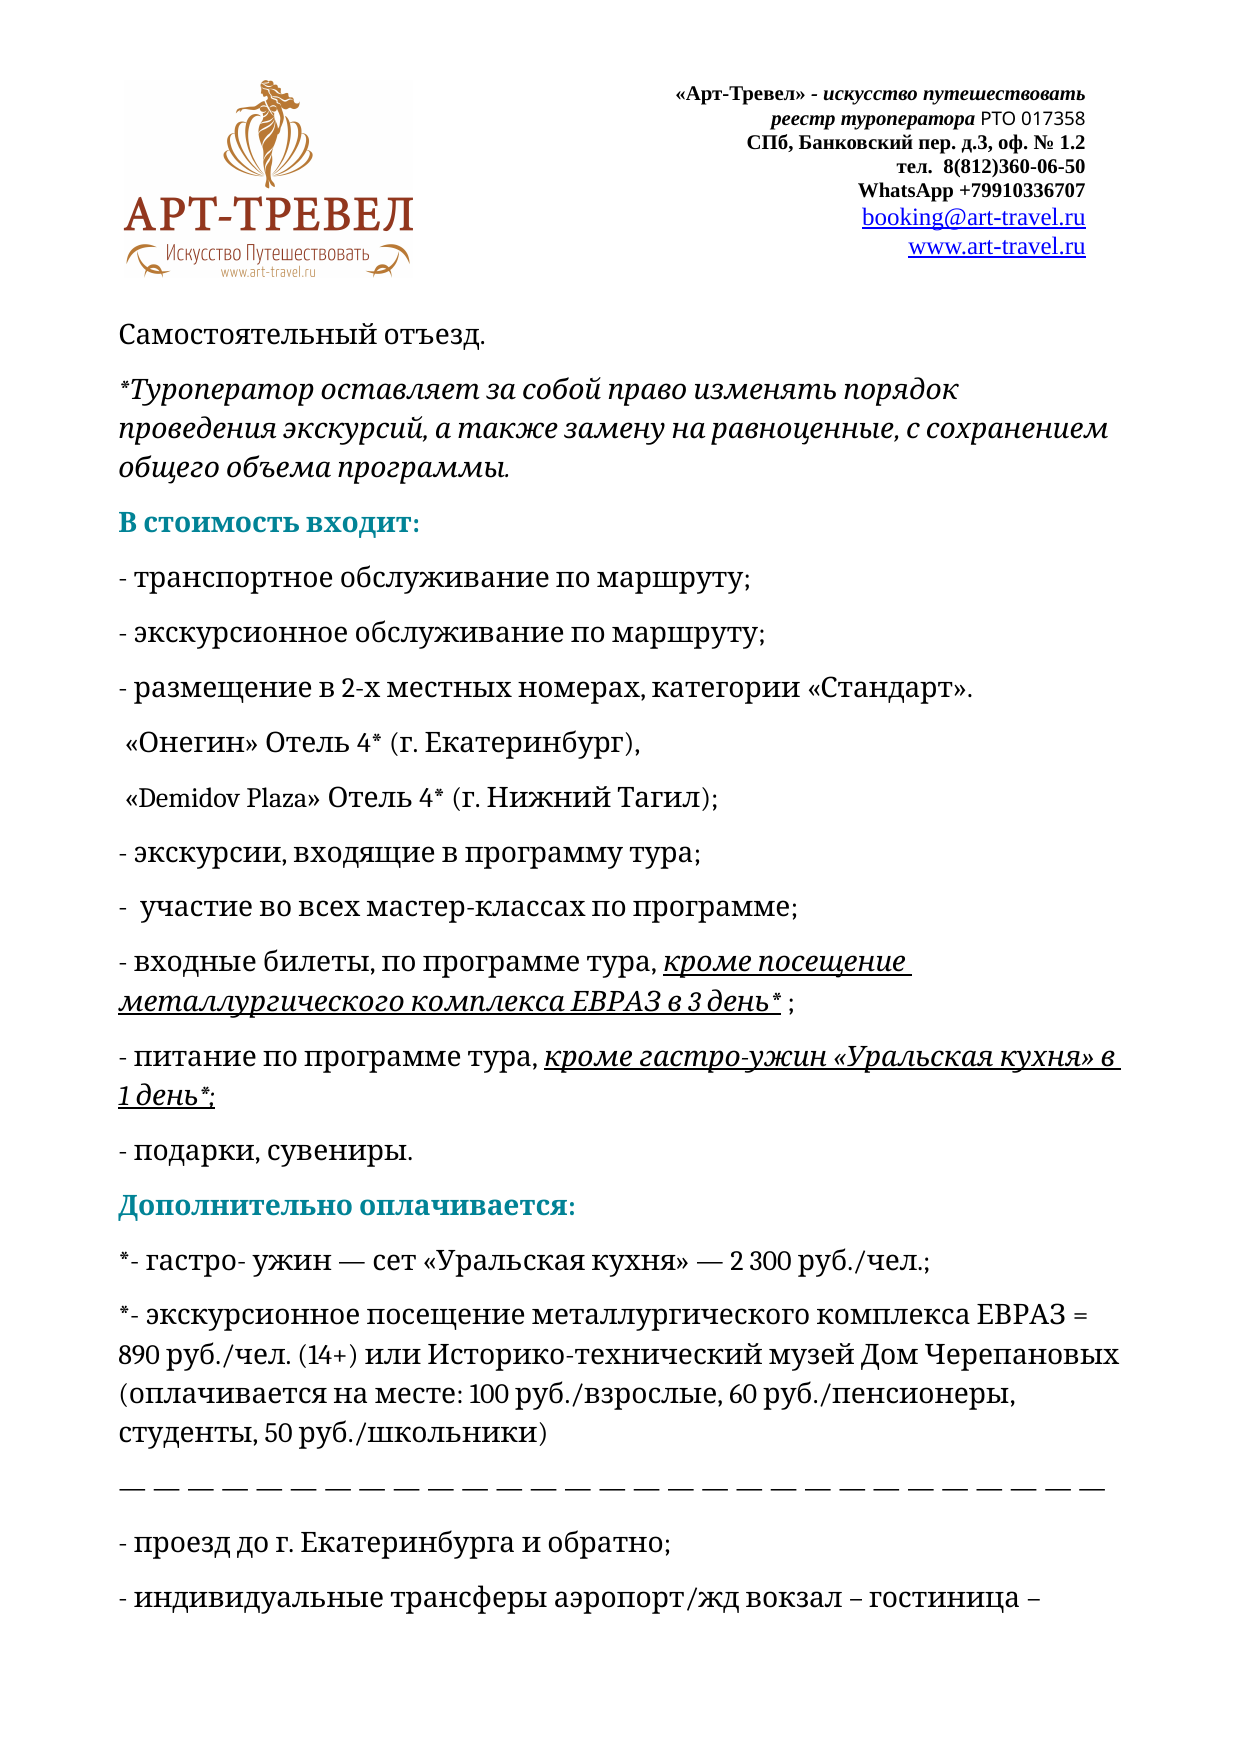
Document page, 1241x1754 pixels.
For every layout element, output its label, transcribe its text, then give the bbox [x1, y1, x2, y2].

text - входные билеты, по программе тура, кроме посещение металлургического комплекса ЕВРАЗ в 3 день* ; [118, 939, 1122, 1018]
picture [123, 80, 413, 278]
text - питание по программе тура, кроме гастро-ужин «Уральская кухня» в 1 день*; [118, 1034, 1122, 1112]
text - подарки, сувениры. [118, 1128, 1122, 1167]
text *Туроператор оставляет за собой право изменять порядок проведения экскурсий, а также замену на равноценные, с сохранением общего объема программы. [118, 367, 1122, 485]
text — — — — — — — — — — — — — — — — — — — — — — — — — — — — — [118, 1465, 1122, 1504]
text - транспортное обслуживание по маршруту; [118, 555, 1122, 594]
text Дополнительно оплачивается: [118, 1183, 1122, 1222]
text - участие во всех мастер-классах по программе; [118, 885, 1122, 924]
text - проезд до г. Екатеринбурга и обратно; [118, 1520, 1122, 1559]
text «Онегин» Отель 4* (г. Екатеринбург), [118, 720, 1122, 759]
text В стоимость входит: [118, 500, 1122, 540]
text - размещение в 2-х местных номерах, категории «Стандарт». [118, 665, 1122, 704]
text - экскурсионное обслуживание по маршруту; [118, 610, 1122, 649]
text - индивидуальные трансферы аэропорт/жд вокзал – гостиница – аэропорт/жд вокзал (от 1500 рублей за машину); [118, 1575, 1122, 1614]
text «Demidov Plaza» Отель 4* (г. Нижний Тагил); [118, 775, 1122, 814]
text *- экскурсионное посещение металлургического комплекса ЕВРАЗ = 890 руб./чел. (14+) или Историко-технический музей Дом Черепановых (оплачивается на месте: 100 руб./взрослые, 60 руб./пенсионеры, студенты, 50 руб./школьники) [118, 1293, 1122, 1450]
text *- гастро- ужин — сет «Уральская кухня» — 2 300 руб./чел.; [118, 1238, 1122, 1277]
text - экскурсии, входящие в программу тура; [118, 830, 1122, 869]
text Самостоятельный отъезд. [118, 312, 1122, 351]
